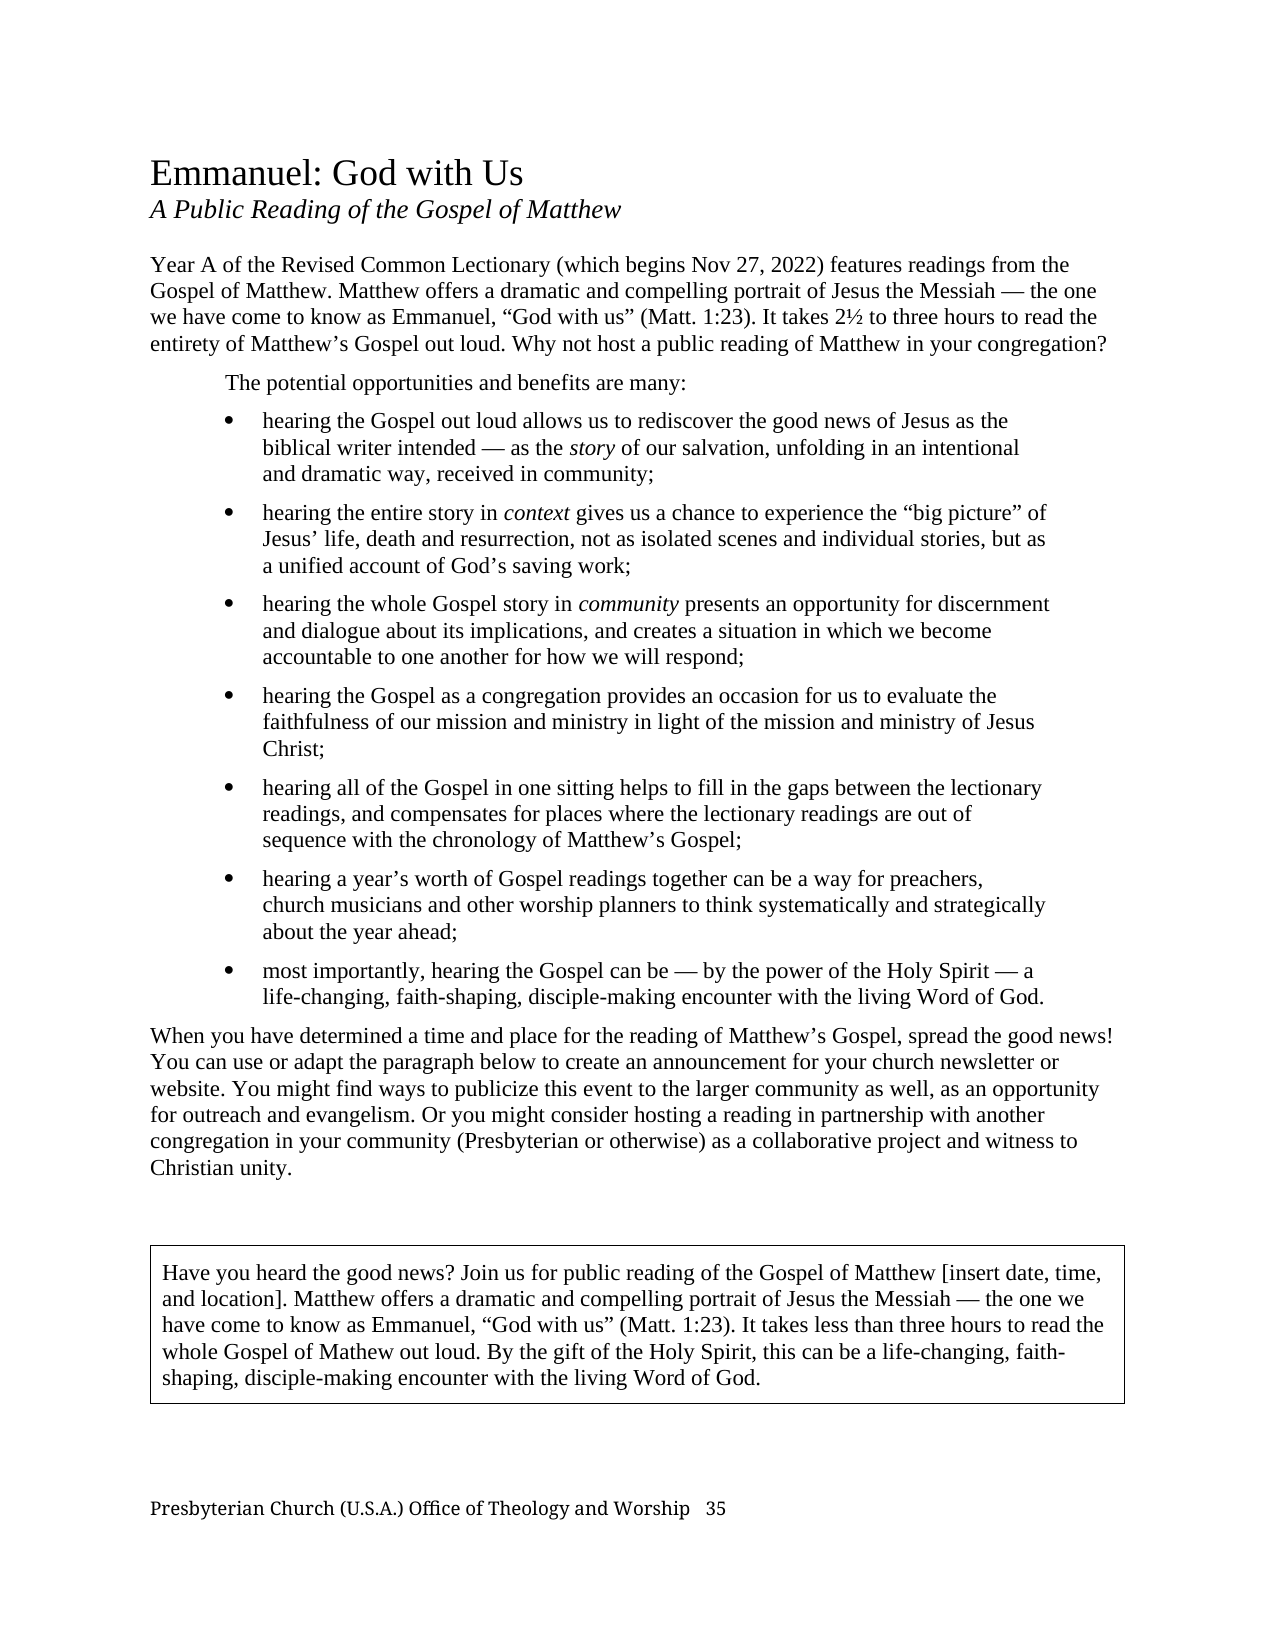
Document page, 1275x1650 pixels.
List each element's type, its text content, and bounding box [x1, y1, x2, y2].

list hearing the whole Gospel story in community presents an opportunity for discernment and dialogue about its implications, and creates a situation in which we become accountable to one another for how we will respond; [225, 591, 1050, 669]
list hearing the entire story in context gives us a chance to experience the “big picture” of Jesus’ life, death and resurrection, not as isolated scenes and individual stories, but as a unified account of God’s saving work; [225, 499, 1050, 578]
text Emmanuel: God with Us A Public Reading of the Gospel of Matthew [150, 150, 1125, 224]
list hearing the Gospel as a congregation provides an occasion for us to evaluate the faithfulness of our mission and ministry in light of the mission and ministry of Jesus Christ; [225, 682, 1050, 761]
list hearing all of the Gospel in one sitting helps to fill in the gaps between the lectionary readings, and compensates for places where the lectionary readings are out of sequence with the chronology of Matthew’s Gospel; [225, 774, 1050, 853]
list When you have determined a time and place for the reading of Matthew’s Gospel, spread the good news! You can use or adapt the paragraph below to create an announcement for your church newsletter or website. You might find ways to publicize this event to the larger community as well, as an opportunity for outreach and evangelism. Or you might consider hosting a reading in partnership with another congregation in your community (Presbyterian or otherwise) as a collaborative project and witness to Christian unity. [150, 1022, 1125, 1180]
list hearing the Gospel out loud allows us to rediscover the good news of Jesus as the biblical writer intended — as the story of our salvation, unfolding in an intentional and dramatic way, received in community; [225, 407, 1050, 486]
table_header Have you heard the good news? Join us for public reading of the Gospel of Matthew [insert date, time, and location]. Matthew offers a dramatic and compelling portrait of Jesus the Messiah — the one we have come to know as Emmanuel, “God with us” (Matt. 1:23). It takes less than three hours to read the whole Gospel of Mathew out loud. By the gift of the Holy Spirit, this can be a life-changing, faith-shaping, disciple-making encounter with the living Word of God. [151, 1246, 1124, 1403]
list The potential opportunities and benefits are many: [150, 368, 1125, 395]
list Year A of the Revised Common Lectionary (which begins Nov 27, 2022) features readings from the Gospel of Matthew. Matthew offers a dramatic and compelling portrait of Jesus the Messiah — the one we have come to know as Emmanuel, “God with us” (Matt. 1:23). It takes 2½ to three hours to read the entirety of Matthew’s Gospel out loud. Why not host a public reading of Matthew in your congregation? [150, 251, 1125, 356]
list most importantly, hearing the Gospel can be — by the power of the Holy Spirit — a life-changing, faith-shaping, disciple-making encounter with the living Word of God. [225, 957, 1050, 1009]
list hearing a year’s worth of Gospel readings together can be a way for preachers, church musicians and other worship planners to think systematically and strategically about the year ahead; [225, 865, 1050, 944]
